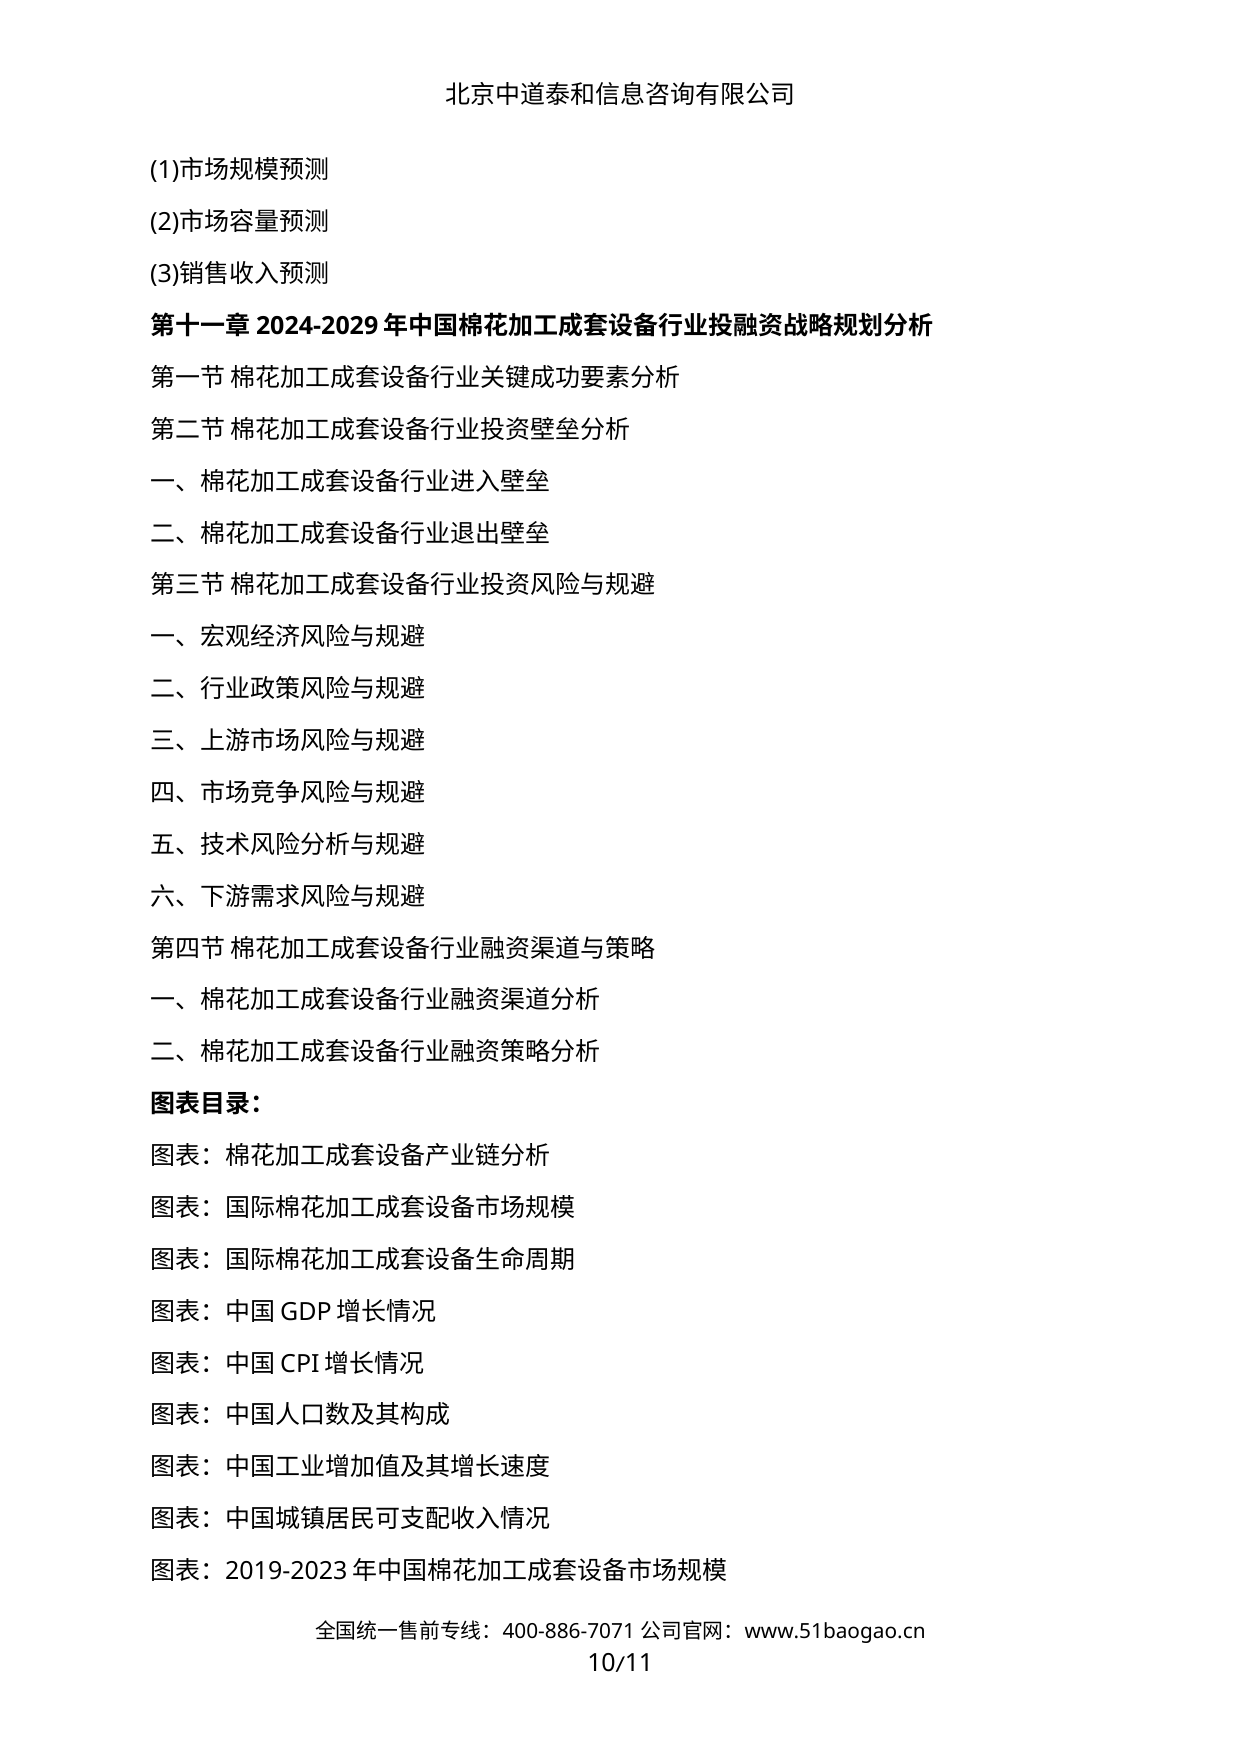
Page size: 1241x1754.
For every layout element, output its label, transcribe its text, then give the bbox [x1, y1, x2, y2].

text 第一节 棉花加工成套设备行业关键成功要素分析 [150, 357, 1090, 394]
text 二、棉花加工成套设备行业融资策略分析 [150, 1032, 1090, 1068]
text 图表：中国工业增加值及其增长速度 [150, 1447, 1090, 1483]
text 一、棉花加工成套设备行业融资渠道分析 [150, 980, 1090, 1016]
text 四、市场竞争风险与规避 [150, 772, 1090, 809]
text 一、宏观经济风险与规避 [150, 617, 1090, 653]
text (1)市场规模预测 [150, 150, 1090, 186]
text 第三节 棉花加工成套设备行业投资风险与规避 [150, 565, 1090, 601]
text 图表：中国CPI增长情况 [150, 1343, 1090, 1379]
text (2)市场容量预测 [150, 202, 1090, 238]
text 第二节 棉花加工成套设备行业投资壁垒分析 [150, 409, 1090, 446]
text 图表：棉花加工成套设备产业链分析 [150, 1136, 1090, 1172]
text 第四节 棉花加工成套设备行业融资渠道与策略 [150, 928, 1090, 964]
text 图表：中国GDP增长情况 [150, 1291, 1090, 1327]
text 三、上游市场风险与规避 [150, 721, 1090, 757]
text (3)销售收入预测 [150, 254, 1090, 290]
text 图表目录： [150, 1084, 1090, 1120]
text 六、下游需求风险与规避 [150, 876, 1090, 912]
text 五、技术风险分析与规避 [150, 824, 1090, 861]
text 图表：2019-2023年中国棉花加工成套设备市场规模 [150, 1551, 1090, 1587]
text 第十一章 2024-2029年中国棉花加工成套设备行业投融资战略规划分析 [150, 306, 1090, 342]
text 一、棉花加工成套设备行业进入壁垒 [150, 461, 1090, 497]
text 图表：国际棉花加工成套设备市场规模 [150, 1187, 1090, 1224]
text 图表：国际棉花加工成套设备生命周期 [150, 1239, 1090, 1276]
text 图表：中国城镇居民可支配收入情况 [150, 1499, 1090, 1535]
text 二、行业政策风险与规避 [150, 669, 1090, 705]
text 二、棉花加工成套设备行业退出壁垒 [150, 513, 1090, 549]
text 图表：中国人口数及其构成 [150, 1395, 1090, 1431]
